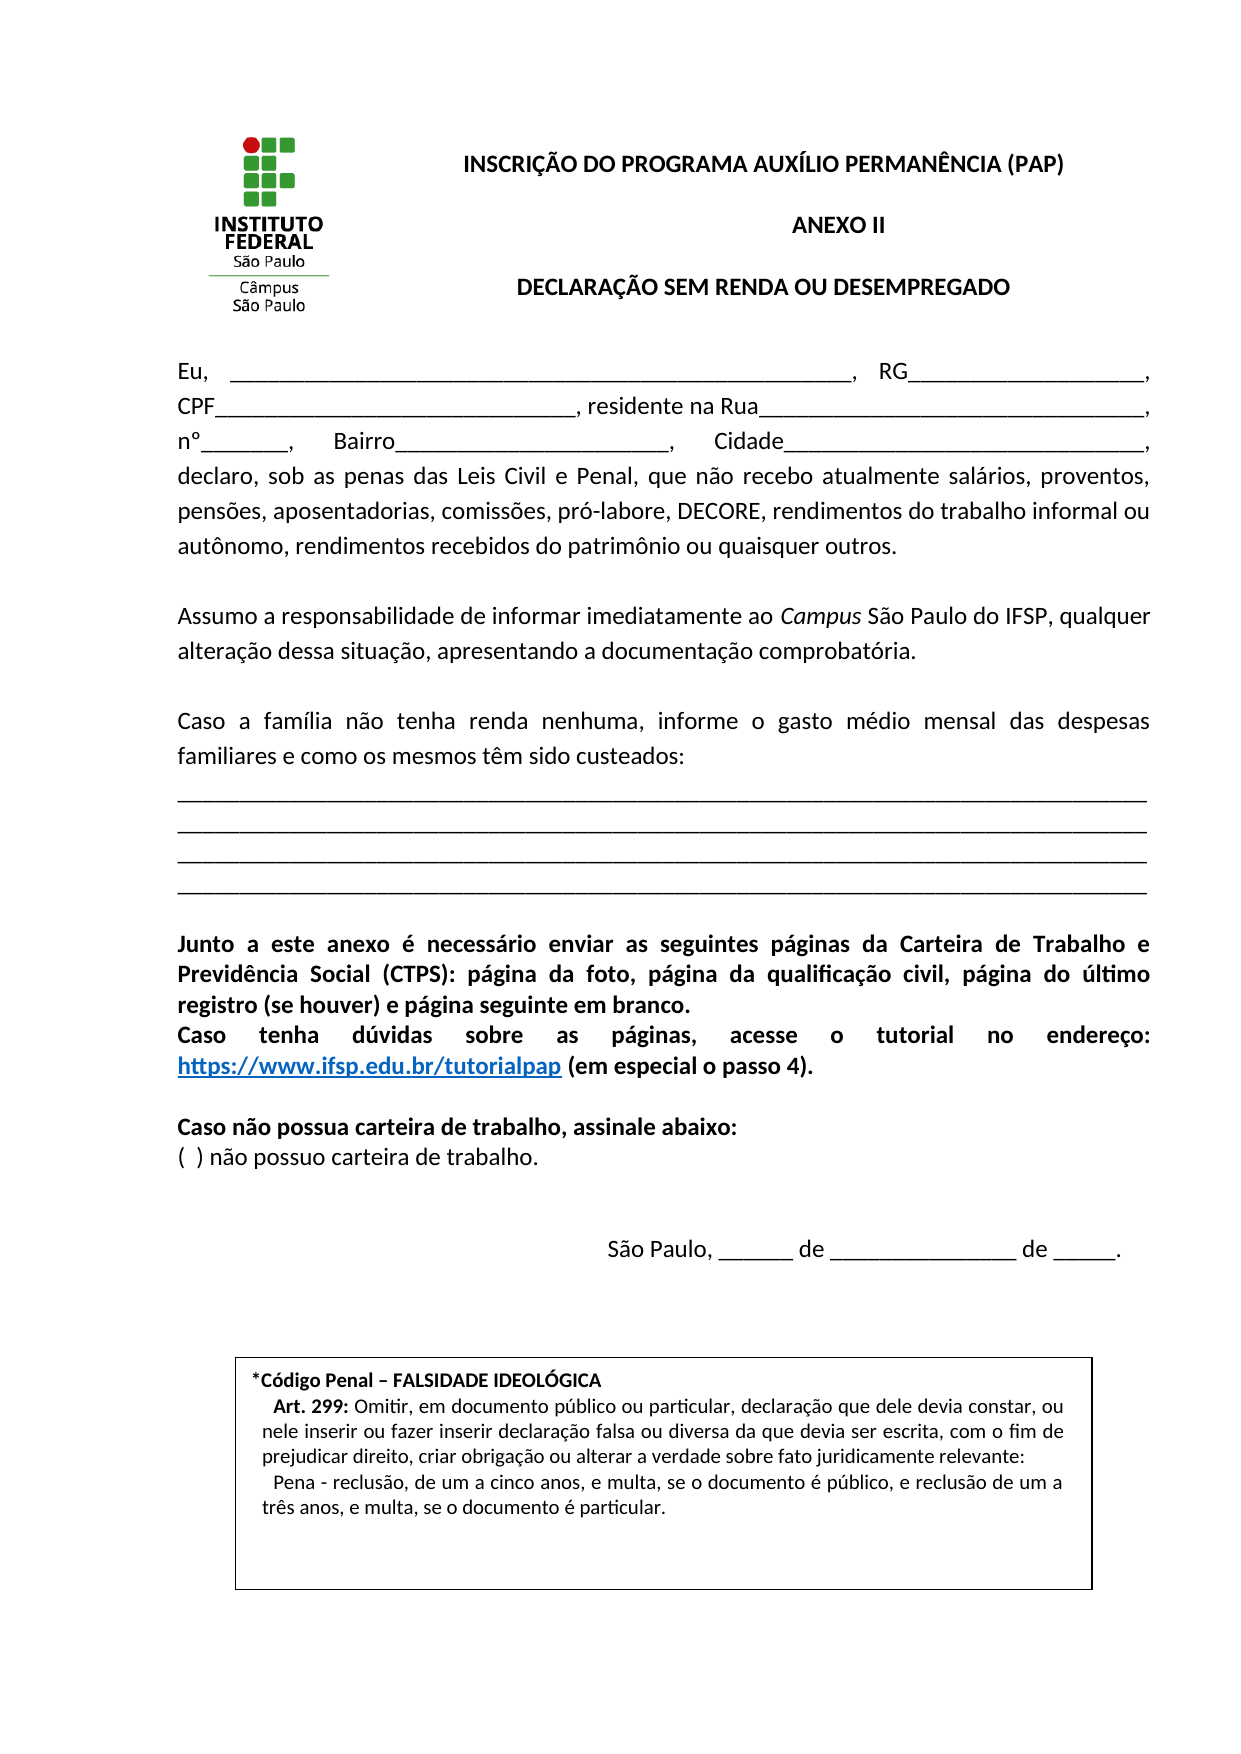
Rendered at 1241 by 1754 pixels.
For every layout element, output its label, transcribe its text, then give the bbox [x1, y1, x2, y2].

text ANEXO II [358, 210, 1151, 240]
text São Paulo, ______ de _______________ de _____. [177, 1233, 1122, 1264]
text Caso a família não tenha renda nenhuma, informe o gasto médio mensal das despesas familiares e como os mesmos têm sido custeados: [177, 705, 1152, 771]
text Caso não possua carteira de trabalho, assinale abaixo: [177, 1111, 1152, 1142]
text INSCRIÇÃO DO PROGRAMA AUXÍLIO PERMANÊNCIA (PAP) [358, 149, 1151, 179]
text Assumo a responsabilidade de informar imediatamente ao Campus São Paulo do IFSP, qualquer alteração dessa situação, apresentando a documentação comprobatória. [177, 600, 1152, 666]
text ________________________________________________________________________________________________________________________________________________________________________________________________________________________________________________________________________________________________________________________ [177, 775, 1152, 897]
text ( ) não possuo carteira de trabalho. [177, 1142, 1152, 1172]
text Eu, __________________________________________________, RG___________________, CPF_____________________________, residente na Rua_______________________________, nº_______, Bairro______________________, Cidade_____________________________, declaro, sob as penas das Leis Civil e Penal, que não recebo atualmente salários, proventos, pensões, aposentadorias, comissões, pró-labore, DECORE, rendimentos do trabalho informal ou autônomo, rendimentos recebidos do patrimônio ou quaisquer outros. [177, 355, 1152, 561]
picture [179, 118, 358, 326]
text Junto a este anexo é necessário enviar as seguintes páginas da Carteira de Trabalho e Previdência Social (CTPS): página da foto, página da qualificação civil, página do último registro (se houver) e página seguinte em branco. [177, 928, 1152, 1019]
text Caso tenha dúvidas sobre as páginas, acesse o tutorial no endereço: https://www.ifsp.edu.br/tutorialpap (em especial o passo 4). [177, 1019, 1152, 1081]
text DECLARAÇÃO SEM RENDA OU DESEMPREGADO [358, 271, 1151, 301]
